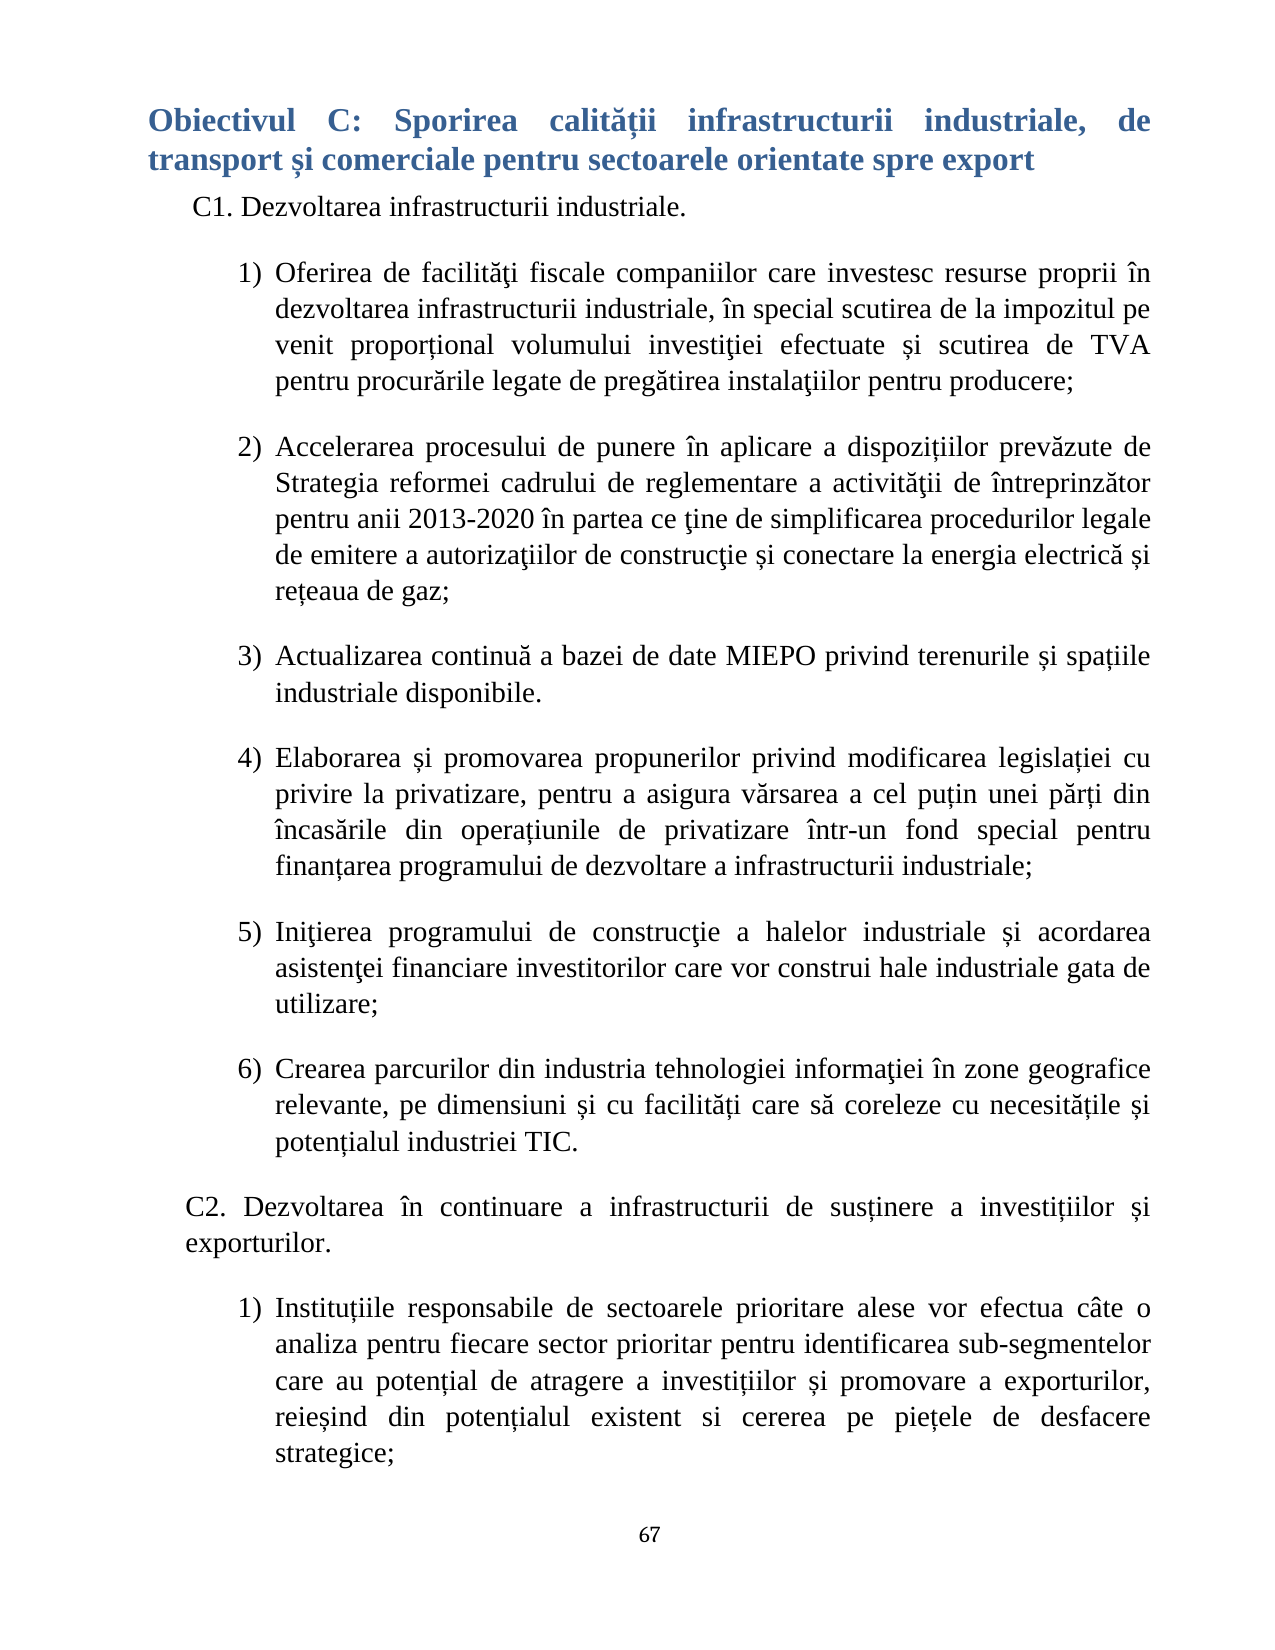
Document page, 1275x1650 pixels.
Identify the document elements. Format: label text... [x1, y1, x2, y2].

list Oferirea de facilităţi fiscale companiilor care investesc resurse proprii în dezvoltarea infrastructurii industriale, în special scutirea de la impozitul pe venit proporțional volumului investiţiei efectuate și scutirea de TVA pentru procurările legate de pregătirea instalaţiilor pentru producere; [237, 255, 1152, 397]
list C2. Dezvoltarea în continuare a infrastructurii de susținere a investițiilor și exporturilor. [185, 1189, 1152, 1259]
list Elaborarea și promovarea propunerilor privind modificarea legislației cu privire la privatizare, pentru a asigura vărsarea a cel puțin unei părți din încasările din operațiunile de privatizare într-un fond special pentru finanțarea programului de dezvoltare a infrastructurii industriale; [237, 740, 1152, 882]
subtitle Obiectivul C: Sporirea calității infrastructurii industriale, de transport și comerciale pentru sectoarele orientate spre export [148, 100, 1152, 177]
list Instituțiile responsabile de sectoarele prioritare alese vor efectua câte o analiza pentru fiecare sector prioritar pentru identificarea sub-segmentelor care au potențial de atragere a investițiilor și promovare a exporturilor, reieșind din potențialul existent si cererea pe piețele de desfacere strategice; [237, 1290, 1152, 1468]
list Actualizarea continuă a bazei de date MIEPO privind terenurile și spațiile industriale disponibile. [237, 638, 1152, 708]
list C1. Dezvoltarea infrastructurii industriale. [148, 189, 1152, 223]
list Crearea parcurilor din industria tehnologiei informaţiei în zone geografice relevante, pe dimensiuni și cu facilități care să coreleze cu necesitățile și potențialul industriei TIC. [237, 1051, 1152, 1157]
list Accelerarea procesului de punere în aplicare a dispozițiilor prevăzute de Strategia reformei cadrului de reglementare a activităţii de întreprinzător pentru anii 2013-2020 în partea ce ţine de simplificarea procedurilor legale de emitere a autorizaţiilor de construcţie și conectare la energia electrică și rețeaua de gaz; [237, 429, 1152, 607]
list Iniţierea programului de construcţie a halelor industriale și acordarea asistenţei financiare investitorilor care vor construi hale industriale gata de utilizare; [237, 914, 1152, 1019]
